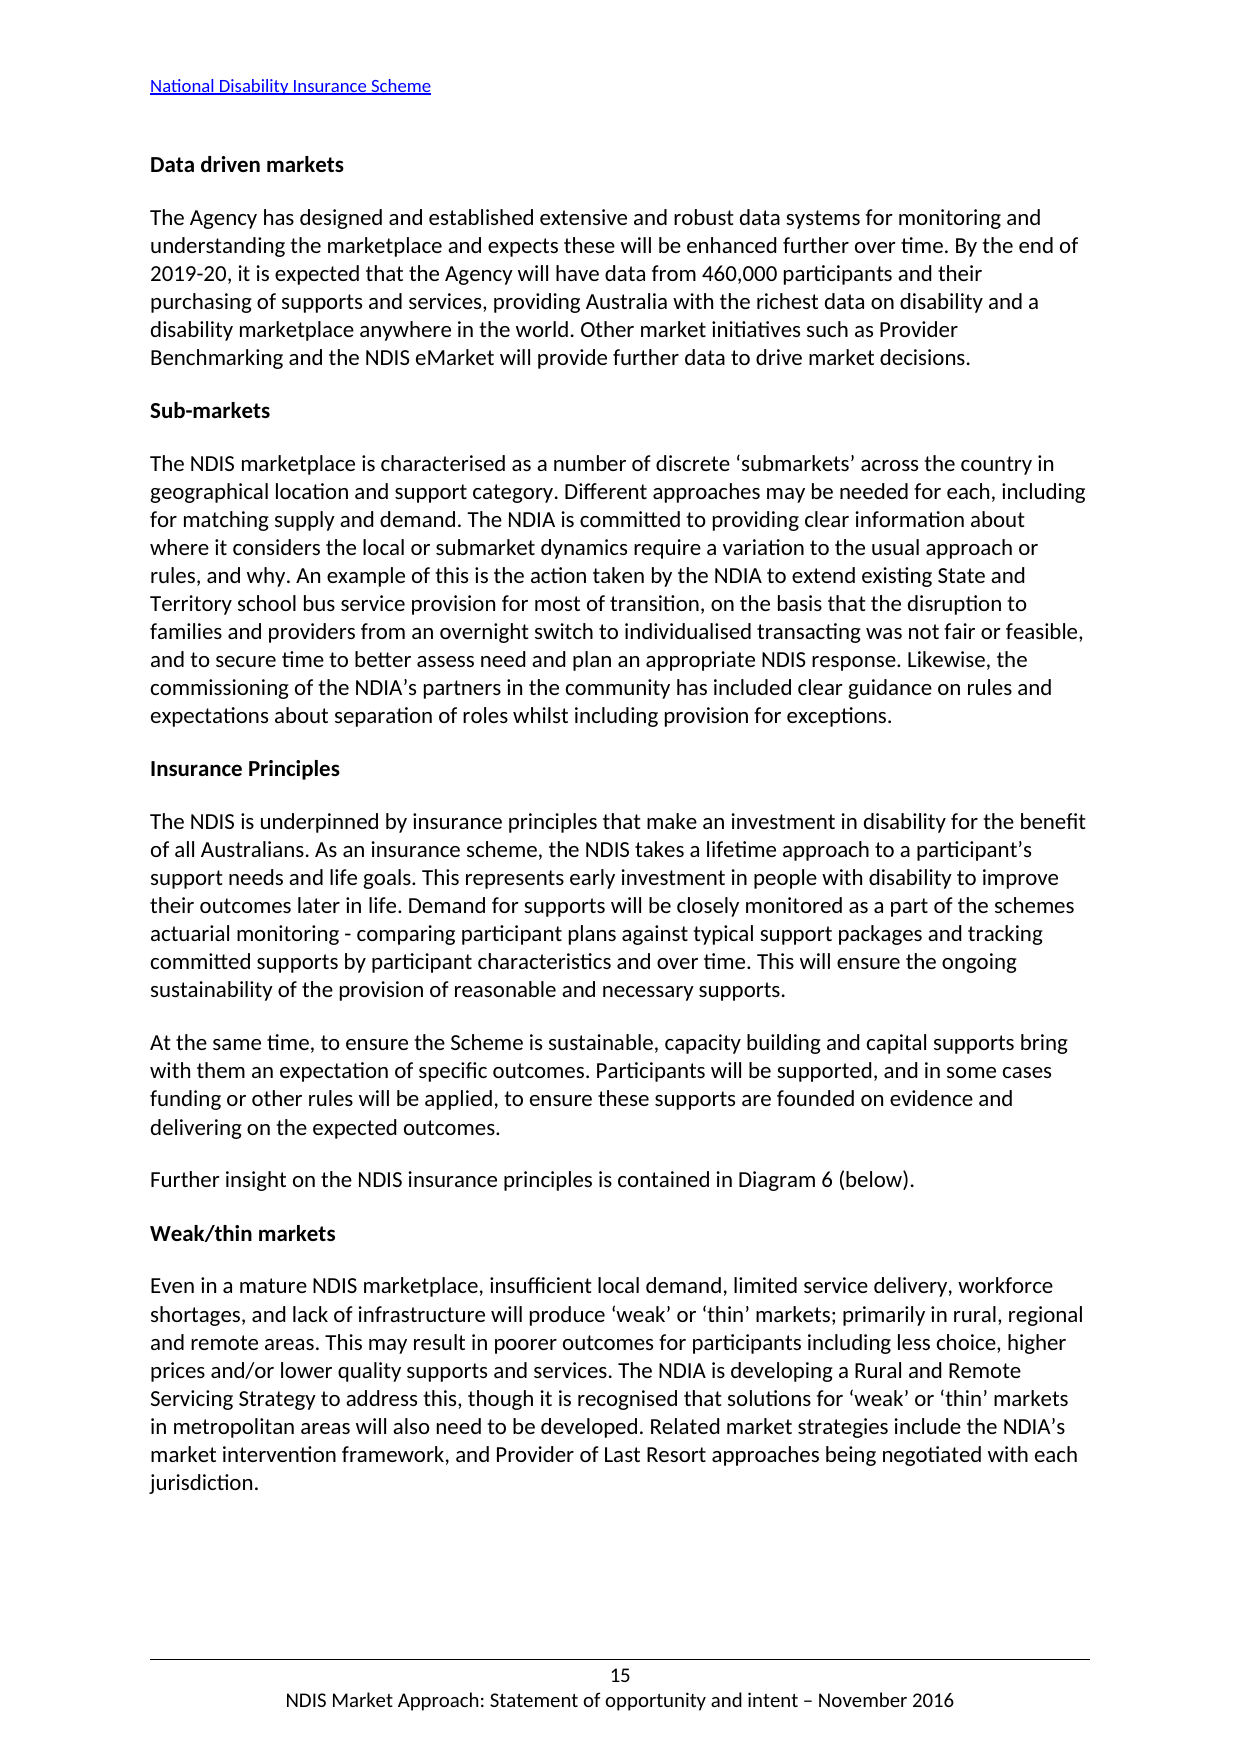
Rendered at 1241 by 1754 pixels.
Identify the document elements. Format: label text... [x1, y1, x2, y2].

text Even in a mature NDIS marketplace, insufficient local demand, limited service delivery, workforce shortages, and lack of infrastructure will produce ‘weak’ or ‘thin’ markets; primarily in rural, regional and remote areas. This may result in poorer outcomes for participants including less choice, higher prices and/or lower quality supports and services. The NDIA is developing a Rural and Remote Servicing Strategy to address this, though it is recognised that solutions for ‘weak’ or ‘thin’ markets in metropolitan areas will also need to be developed. Related market strategies include the NDIA’s market intervention framework, and Provider of Last Resort approaches being negotiated with each jurisdiction. [150, 1272, 1090, 1496]
text The Agency has designed and established extensive and robust data systems for monitoring and understanding the marketplace and expects these will be enhanced further over time. By the end of 2019-20, it is expected that the Agency will have data from 460,000 participants and their purchasing of supports and services, providing Australia with the richest data on disability and a disability marketplace anywhere in the world. Other market initiatives such as Provider Benchmarking and the NDIS eMarket will provide further data to drive market decisions. [150, 203, 1090, 371]
text Further insight on the NDIS insurance principles is contained in Diagram 6 (below). [150, 1166, 1090, 1194]
subtitle Weak/thin markets [150, 1219, 1090, 1247]
subtitle Insurance Principles [150, 754, 1090, 782]
subtitle Sub-markets [150, 396, 1090, 424]
text The NDIS is underpinned by insurance principles that make an investment in disability for the benefit of all Australians. As an insurance scheme, the NDIS takes a lifetime approach to a participant’s support needs and life goals. This represents early investment in people with disability to improve their outcomes later in life. Demand for supports will be closely monitored as a part of the schemes actuarial monitoring - comparing participant plans against typical support packages and tracking committed supports by participant characteristics and over time. This will ensure the ongoing sustainability of the provision of reasonable and necessary supports. [150, 807, 1090, 1003]
text At the same time, to ensure the Scheme is sustainable, capacity building and capital supports bring with them an expectation of specific outcomes. Participants will be supported, and in some cases funding or other rules will be applied, to ensure these supports are founded on evidence and delivering on the expected outcomes. [150, 1028, 1090, 1141]
text The NDIS marketplace is characterised as a number of discrete ‘submarkets’ across the country in geographical location and support category. Different approaches may be needed for each, including for matching supply and demand. The NDIA is committed to providing clear information about where it considers the local or submarket dynamics require a variation to the usual approach or rules, and why. An example of this is the action taken by the NDIA to extend existing State and Territory school bus service provision for most of transition, on the basis that the disruption to families and providers from an overnight switch to individualised transacting was not fair or feasible, and to secure time to better assess need and plan an appropriate NDIS response. Likewise, the commissioning of the NDIA’s partners in the community has included clear guidance on rules and expectations about separation of roles whilst including provision for exceptions. [150, 449, 1090, 729]
subtitle Data driven markets [150, 150, 1090, 178]
